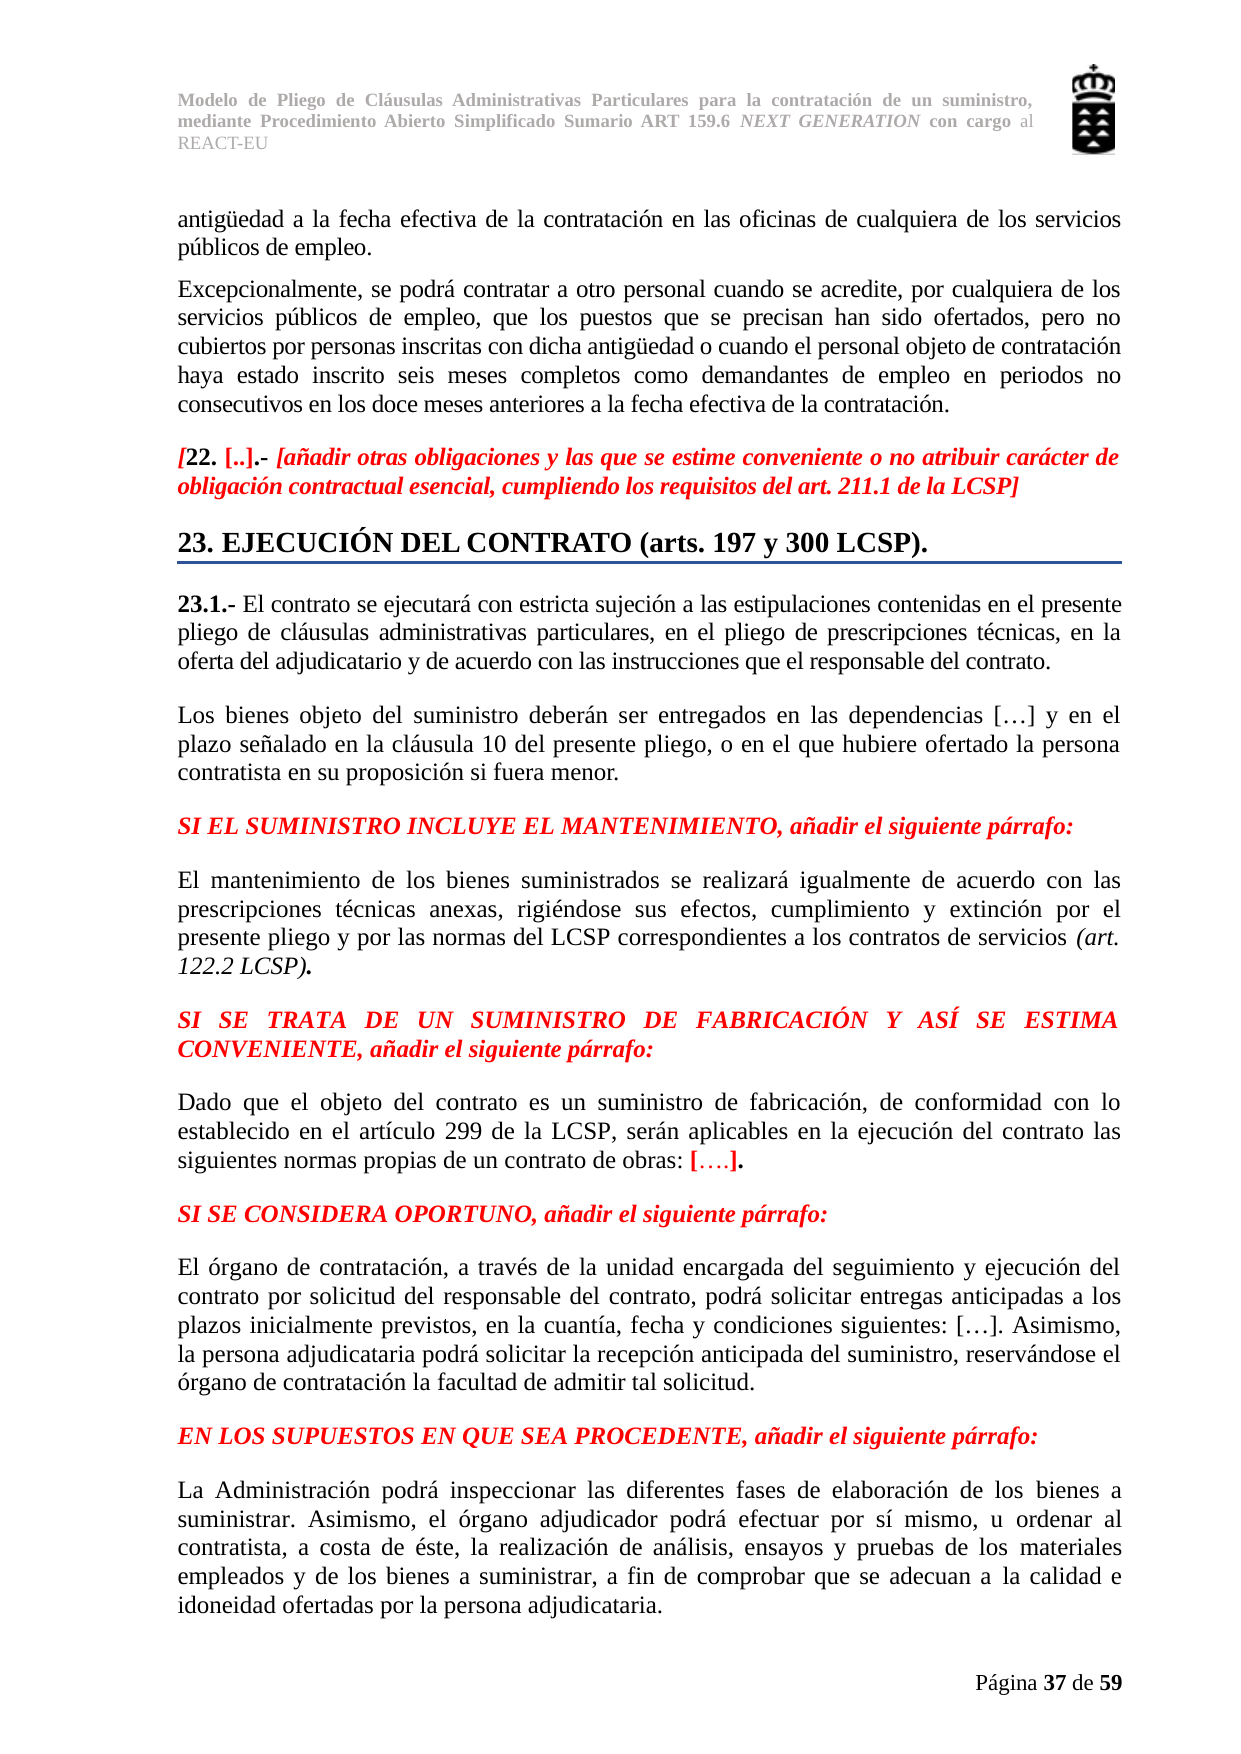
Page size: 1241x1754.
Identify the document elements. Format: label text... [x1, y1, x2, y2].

text La Administración podrá inspeccionar las diferentes fases de elaboración de los bienes a suministrar. Asimismo, el órgano adjudicador podrá efectuar por sí mismo, u ordenar al contratista, a costa de éste, la realización de análisis, ensayos y pruebas de los materiales empleados y de los bienes a suministrar, a fin de comprobar que se adecuan a la calidad e idoneidad ofertadas por la persona adjudicataria. [177, 1475, 1122, 1619]
text SI SE CONSIDERA OPORTUNO, añadir el siguiente párrafo: [177, 1199, 1122, 1227]
text Los bienes objeto del suministro deberán ser entregados en las dependencias […] y en el plazo señalado en la cláusula 10 del presente pliego, o en el que hubiere ofertado la persona contratista en su proposición si fuera menor. [177, 700, 1122, 786]
text [22. [..].- [añadir otras obligaciones y las que se estime conveniente o no atribuir carácter de obligación contractual esencial, cumpliendo los requisitos del art. 211.1 de la LCSP] [177, 442, 1122, 500]
text El mantenimiento de los bienes suministrados se realizará igualmente de acuerdo con las prescripciones técnicas anexas, rigiéndose sus efectos, cumplimiento y extinción por el presente pliego y por las normas del LCSP correspondientes a los contratos de servicios (art. 122.2 LCSP). [177, 865, 1122, 980]
text El órgano de contratación, a través de la unidad encargada del seguimiento y ejecución del contrato por solicitud del responsable del contrato, podrá solicitar entregas anticipadas a los plazos inicialmente previstos, en la cuantía, fecha y condiciones siguientes: […]. Asimismo, la persona adjudicataria podrá solicitar la recepción anticipada del suministro, reservándose el órgano de contratación la facultad de admitir tal solicitud. [177, 1252, 1122, 1396]
text SI SE TRATA DE UN SUMINISTRO DE FABRICACIÓN Y ASÍ SE ESTIMA CONVENIENTE, añadir el siguiente párrafo: [177, 1005, 1122, 1062]
picture [1071, 64, 1114, 152]
list EJECUCIÓN DEL CONTRATO (arts. 197 y 300 LCSP). [177, 525, 1122, 561]
text 23.1.- El contrato se ejecutará con estricta sujeción a las estipulaciones contenidas en el presente pliego de cláusulas administrativas particulares, en el pliego de prescripciones técnicas, en la oferta del adjudicatario y de acuerdo con las instrucciones que el responsable del contrato. [177, 589, 1122, 675]
text EN LOS SUPUESTOS EN QUE SEA PROCEDENTE, añadir el siguiente párrafo: [177, 1421, 1122, 1450]
text Excepcionalmente, se podrá contratar a otro personal cuando se acredite, por cualquiera de los servicios públicos de empleo, que los puestos que se precisan han sido ofertados, pero no cubiertos por personas inscritas con dicha antigüedad o cuando el personal objeto de contratación haya estado inscrito seis meses completos como demandantes de empleo en periodos no consecutivos en los doce meses anteriores a la fecha efectiva de la contratación. [177, 274, 1122, 417]
text Dado que el objeto del contrato es un suministro de fabricación, de conformidad con lo establecido en el artículo 299 de la LCSP, serán aplicables en la ejecución del contrato las siguientes normas propias de un contrato de obras: [….]. [177, 1087, 1122, 1174]
text SI EL SUMINISTRO INCLUYE EL MANTENIMIENTO, añadir el siguiente párrafo: [177, 811, 1122, 840]
